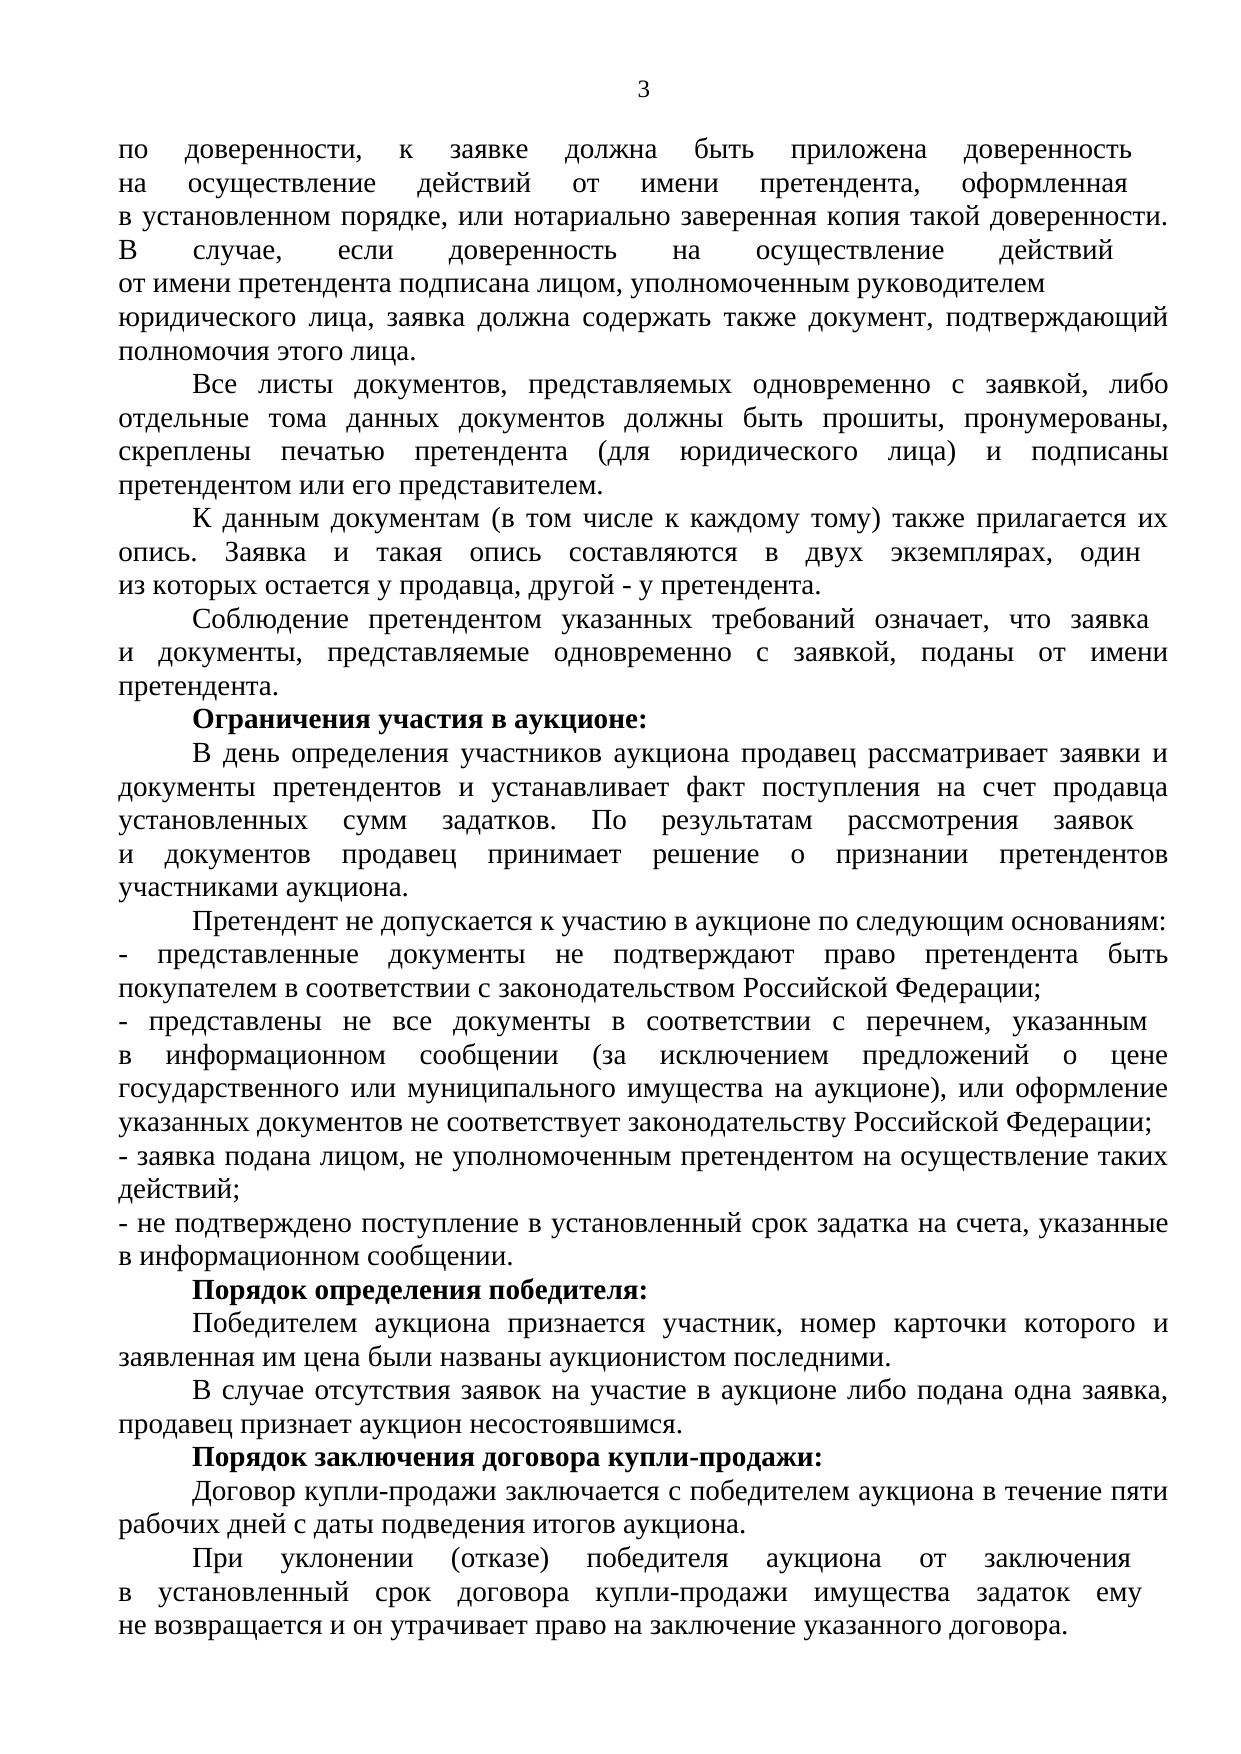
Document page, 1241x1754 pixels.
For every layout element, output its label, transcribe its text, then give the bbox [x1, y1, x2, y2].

text Порядок определения победителя: [118, 1272, 1169, 1305]
text Соблюдение претендентом указанных требований означает, что заявка и документы, представляемые одновременно с заявкой, поданы от имени претендента. [118, 601, 1169, 702]
text Претендент не допускается к участию в аукционе по следующим основаниям: [118, 903, 1169, 936]
text Порядок заключения договора купли-продажи: [118, 1439, 1169, 1473]
text К данным документам (в том числе к каждому тому) также прилагается их опись. Заявка и такая опись составляются в двух экземплярах, один из которых остается у продавца, другой - у претендента. [118, 500, 1169, 601]
text Все листы документов, представляемых одновременно с заявкой, либо отдельные тома данных документов должны быть прошиты, пронумерованы, скреплены печатью претендента (для юридического лица) и подписаны претендентом или его представителем. [118, 366, 1169, 500]
text - не подтверждено поступление в установленный срок задатка на счета, указанные в информационном сообщении. [118, 1205, 1169, 1272]
text юридического лица, заявка должна содержать также документ, подтверждающий полномочия этого лица. [118, 299, 1169, 366]
text Ограничения участия в аукционе: [118, 702, 1169, 735]
text В случае отсутствия заявок на участие в аукционе либо подана одна заявка, продавец признает аукцион несостоявшимся. [118, 1372, 1169, 1439]
text - представлены не все документы в соответствии с перечнем, указанным в информационном сообщении (за исключением предложений о цене государственного или муниципального имущества на аукционе), или оформление указанных документов не соответствует законодательству Российской Федерации; [118, 1003, 1169, 1138]
text - представленные документы не подтверждают право претендента быть покупателем в соответствии с законодательством Российской Федерации; [118, 936, 1169, 1003]
text Договор купли-продажи заключается с победителем аукциона в течение пяти рабочих дней с даты подведения итогов аукциона. [118, 1473, 1169, 1540]
text В день определения участников аукциона продавец рассматривает заявки и документы претендентов и устанавливает факт поступления на счет продавца установленных сумм задатков. По результатам рассмотрения заявок и документов продавец принимает решение о признании претендентов участниками аукциона. [118, 735, 1169, 903]
text При уклонении (отказе) победителя аукциона от заключения в установленный срок договора купли-продажи имущества задаток ему не возвращается и он утрачивает право на заключение указанного договора. [118, 1540, 1169, 1641]
text Победителем аукциона признается участник, номер карточки которого и заявленная им цена были названы аукционистом последними. [118, 1305, 1169, 1372]
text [118, 131, 1169, 299]
text - заявка подана лицом, не уполномоченным претендентом на осуществление таких действий; [118, 1138, 1169, 1205]
